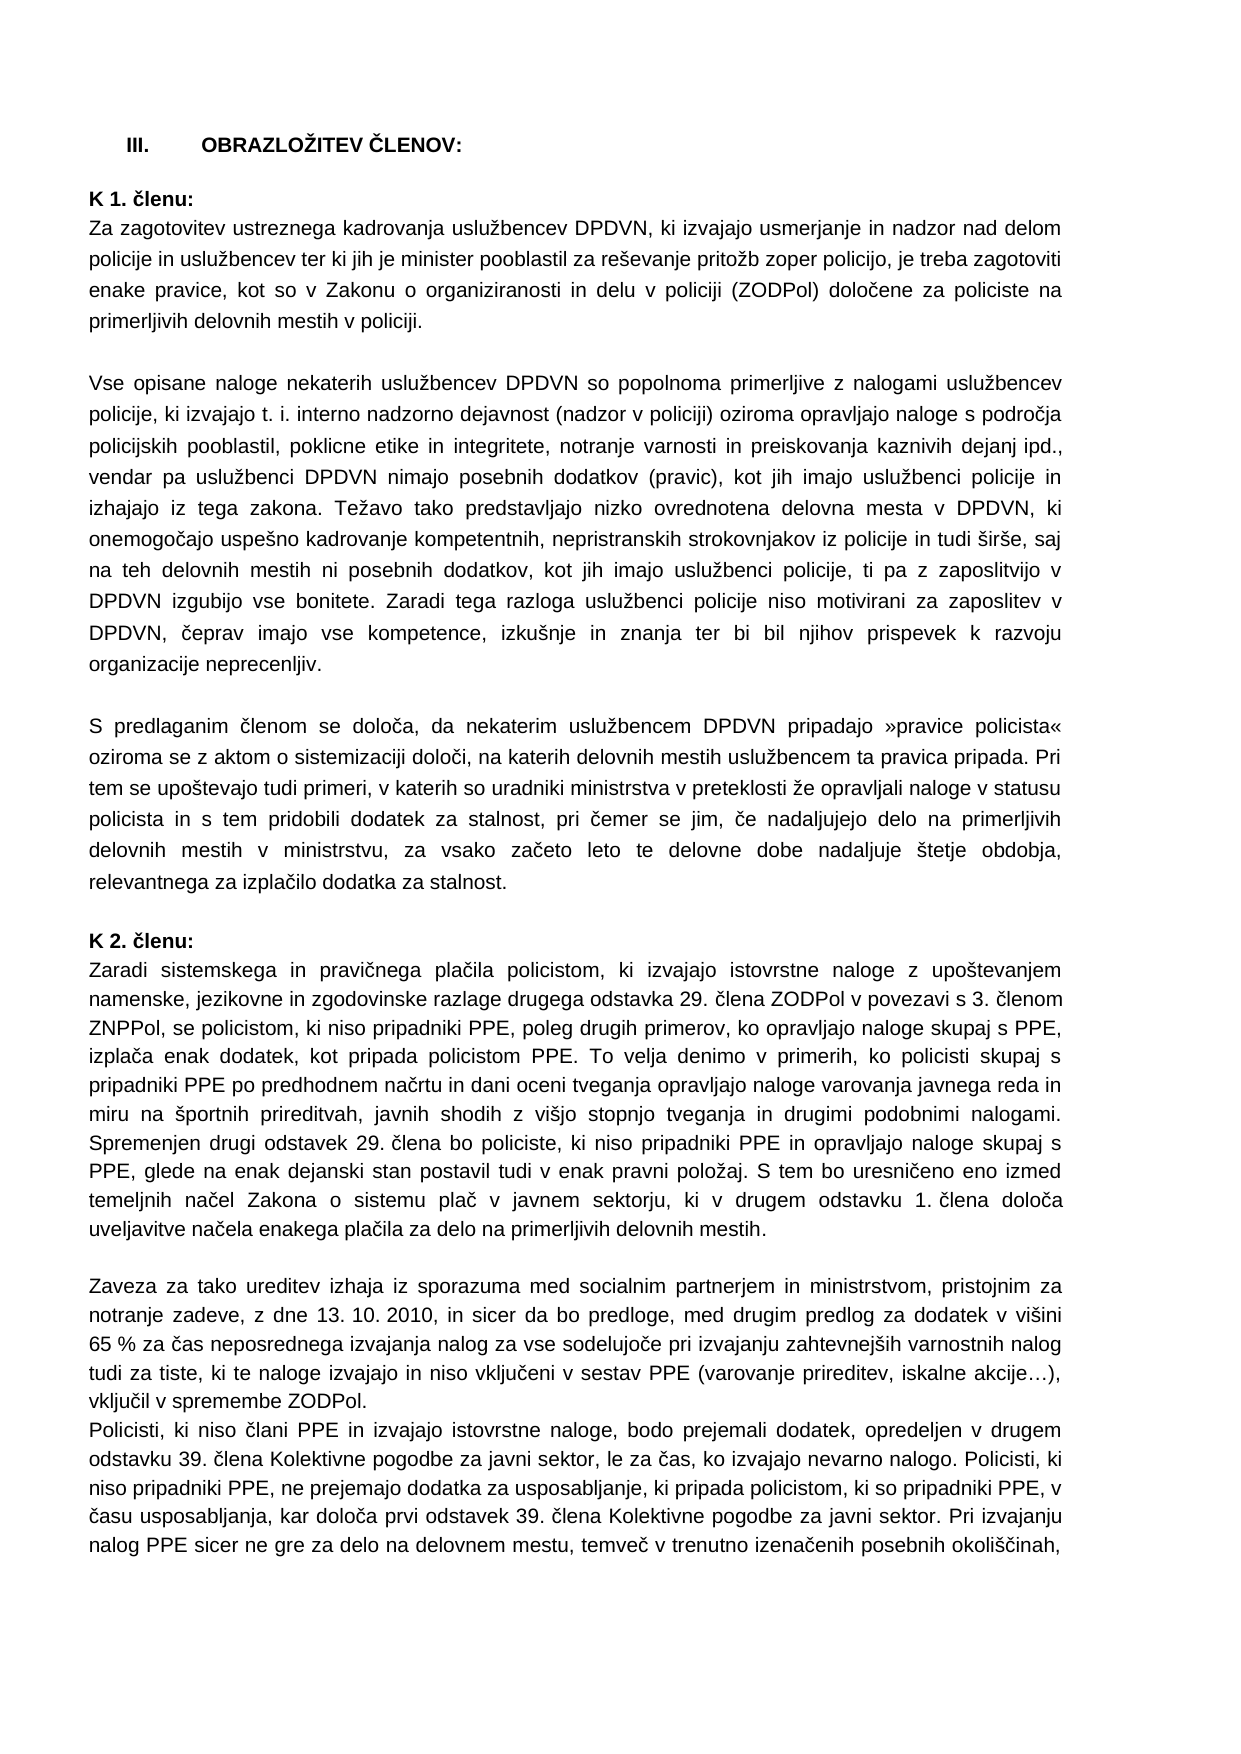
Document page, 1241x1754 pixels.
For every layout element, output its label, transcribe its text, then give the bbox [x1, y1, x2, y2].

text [88, 1418, 1063, 1557]
text Za zagotovitev ustreznega kadrovanja uslužbencev DPDVN, ki izvajajo usmerjanje in nadzor nad delom policije in uslužbencev ter ki jih je minister pooblastil za reševanje pritožb zoper policijo, je treba zagotoviti enake pravice, kot so v Zakonu o organiziranosti in delu v policiji (ZODPol) določene za policiste na primerljivih delovnih mestih v policiji. [88, 215, 1063, 333]
text S predlaganim členom se določa, da nekaterim uslužbencem DPDVN pripadajo »pravice policista« oziroma se z aktom o sistemizaciji določi, na katerih delovnih mestih uslužbencem ta pravica pripada. Pri tem se upoštevajo tudi primeri, v katerih so uradniki ministrstva v preteklosti že opravljali naloge v statusu policista in s tem pridobili dodatek za stalnost, pri čemer se jim, če nadaljujejo delo na primerljivih delovnih mestih v ministrstvu, za vsako začeto leto te delovne dobe nadaljuje štetje obdobja, relevantnega za izplačilo dodatka za stalnost. [88, 714, 1063, 893]
text K 1. členu: [88, 187, 1063, 211]
list OBRAZLOŽITEV ČLENOV: [126, 133, 1063, 158]
text Zaveza za tako ureditev izhaja iz sporazuma med socialnim partnerjem in ministrstvom, pristojnim za notranje zadeve, z dne 13. 10. 2010, in sicer da bo predloge, med drugim predlog za dodatek v višini 65 % za čas neposrednega izvajanja nalog za vse sodelujoče pri izvajanju zahtevnejših varnostnih nalog tudi za tiste, ki te naloge izvajajo in niso vključeni v sestav PPE (varovanje prireditev, iskalne akcije…), vključil v spremembe ZODPol. [88, 1274, 1063, 1413]
text Zaradi sistemskega in pravičnega plačila policistom, ki izvajajo istovrstne naloge z upoštevanjem namenske, jezikovne in zgodovinske razlage drugega odstavka 29. člena ZODPol v povezavi s 3. členom ZNPPol, se policistom, ki niso pripadniki PPE, poleg drugih primerov, ko opravljajo naloge skupaj s PPE, izplača enak dodatek, kot pripada policistom PPE. To velja denimo v primerih, ko policisti skupaj s pripadniki PPE po predhodnem načrtu in dani oceni tveganja opravljajo naloge varovanja javnega reda in miru na športnih prireditvah, javnih shodih z višjo stopnjo tveganja in drugimi podobnimi nalogami. Spremenjen drugi odstavek 29. člena bo policiste, ki niso pripadniki PPE in opravljajo naloge skupaj s PPE, glede na enak dejanski stan postavil tudi v enak pravni položaj. S tem bo uresničeno eno izmed temeljnih načel Zakona o sistemu plač v javnem sektorju, ki v drugem odstavku 1. člena določa uveljavitve načela enakega plačila za delo na primerljivih delovnih mestih. [88, 958, 1063, 1241]
text K 2. členu: [88, 929, 1063, 953]
text Vse opisane naloge nekaterih uslužbencev DPDVN so popolnoma primerljive z nalogami uslužbencev policije, ki izvajajo t. i. interno nadzorno dejavnost (nadzor v policiji) oziroma opravljajo naloge s področja policijskih pooblastil, poklicne etike in integritete, notranje varnosti in preiskovanja kaznivih dejanj ipd., vendar pa uslužbenci DPDVN nimajo posebnih dodatkov (pravic), kot jih imajo uslužbenci policije in izhajajo iz tega zakona. Težavo tako predstavljajo nizko ovrednotena delovna mesta v DPDVN, ki onemogočajo uspešno kadrovanje kompetentnih, nepristranskih strokovnjakov iz policije in tudi širše, saj na teh delovnih mestih ni posebnih dodatkov, kot jih imajo uslužbenci policije, ti pa z zaposlitvijo v DPDVN izgubijo vse bonitete. Zaradi tega razloga uslužbenci policije niso motivirani za zaposlitev v DPDVN, čeprav imajo vse kompetence, izkušnje in znanja ter bi bil njihov prispevek k razvoju organizacije neprecenljiv. [88, 371, 1063, 675]
